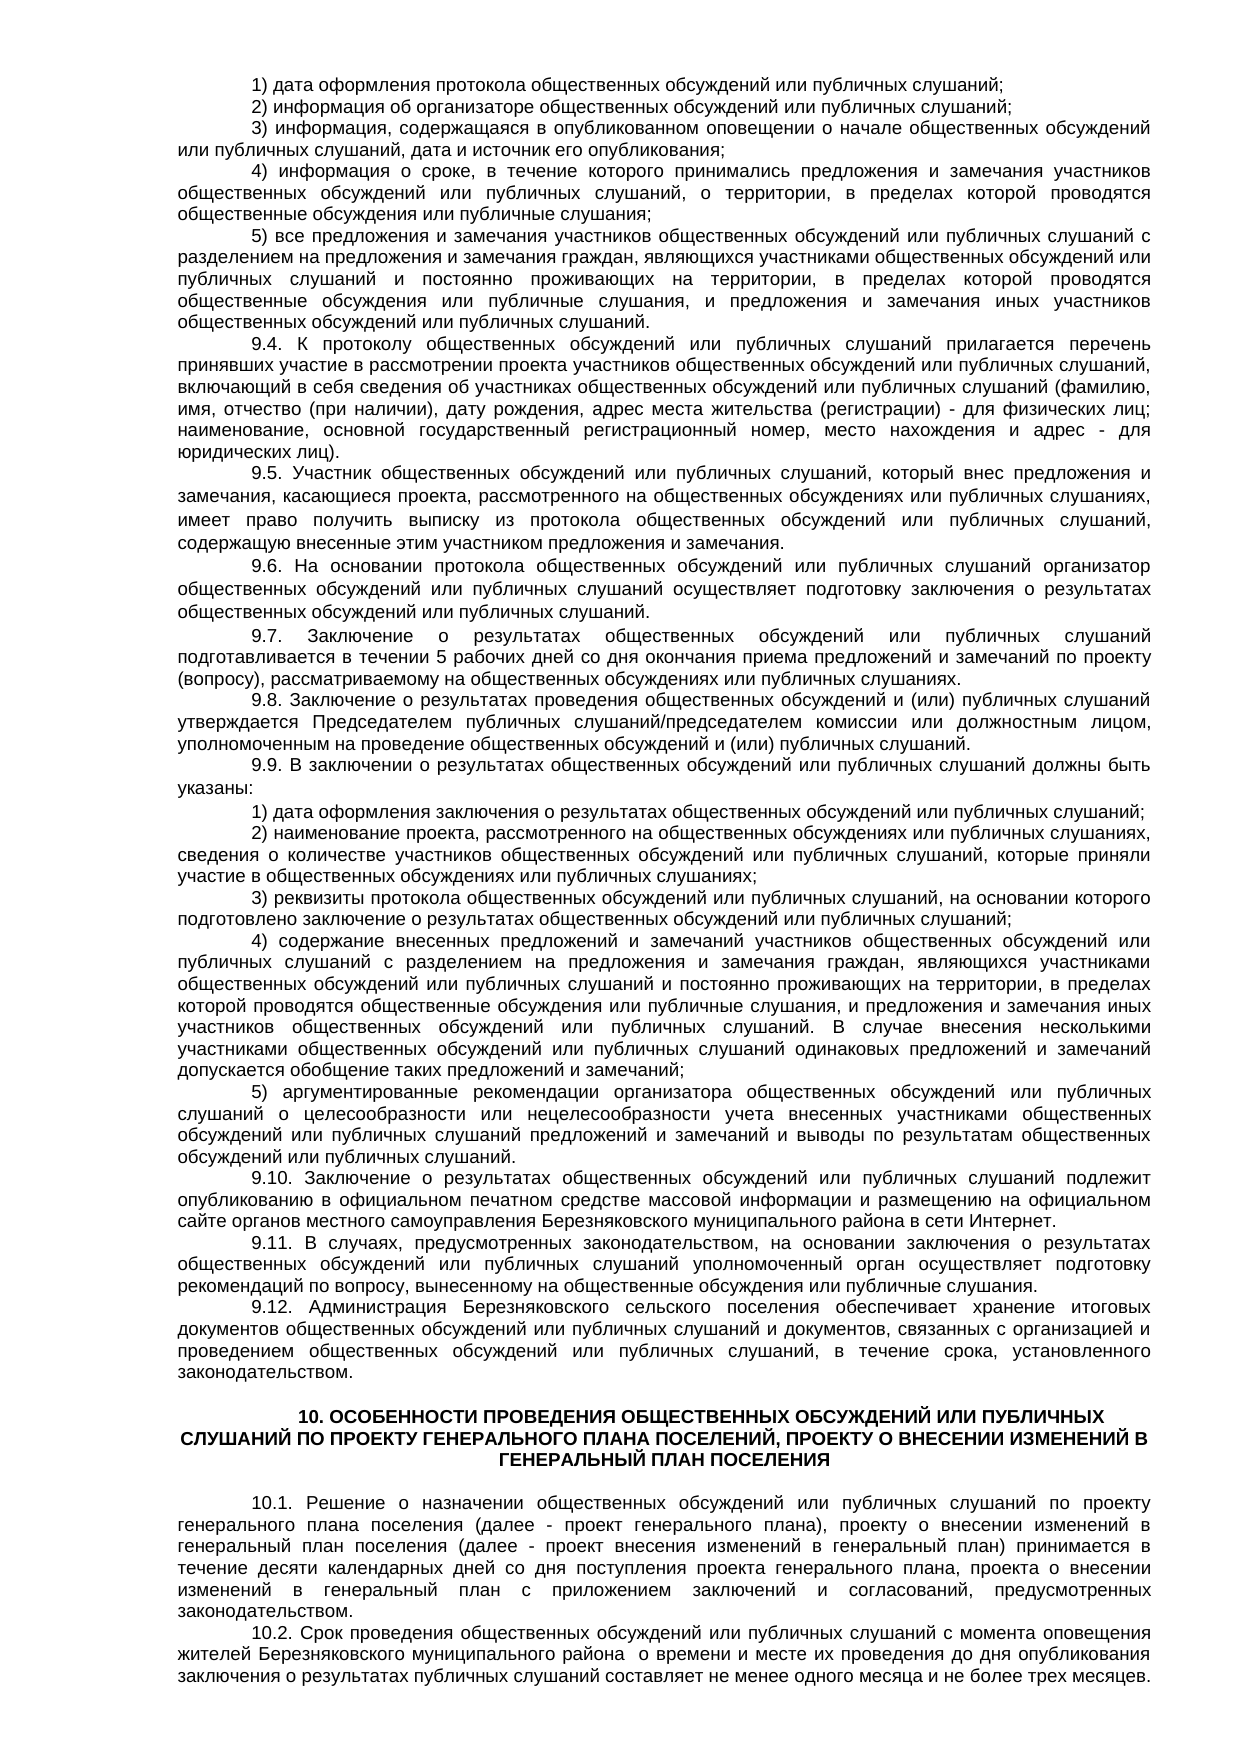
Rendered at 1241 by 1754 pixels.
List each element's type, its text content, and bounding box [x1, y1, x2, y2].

text 3) реквизиты протокола общественных обсуждений или публичных слушаний, на основании которого подготовлено заключение о результатах общественных обсуждений или публичных слушаний; [177, 887, 1152, 930]
text 2) информация об организаторе общественных обсуждений или публичных слушаний; [177, 95, 1152, 117]
text 5) все предложения и замечания участников общественных обсуждений или публичных слушаний с разделением на предложения и замечания граждан, являющихся участниками общественных обсуждений или публичных слушаний и постоянно проживающих на территории, в пределах которой проводятся общественные обсуждения или публичные слушания, и предложения и замечания иных участников общественных обсуждений или публичных слушаний. [177, 225, 1152, 333]
text 9.12. Администрация Березняковского сельского поселения обеспечивает хранение итоговых документов общественных обсуждений или публичных слушаний и документов, связанных с организацией и проведением общественных обсуждений или публичных слушаний, в течение срока, установленного законодательством. [177, 1296, 1152, 1383]
text 9.10. Заключение о результатах общественных обсуждений или публичных слушаний подлежит опубликованию в официальном печатном средстве массовой информации и размещению на официальном сайте органов местного самоуправления Березняковского муниципального района в сети Интернет. [177, 1167, 1152, 1232]
text 9.4. К протоколу общественных обсуждений или публичных слушаний прилагается перечень принявших участие в рассмотрении проекта участников общественных обсуждений или публичных слушаний, включающий в себя сведения об участниках общественных обсуждений или публичных слушаний (фамилию, имя, отчество (при наличии), дату рождения, адрес места жительства (регистрации) - для физических лиц; наименование, основной государственный регистрационный номер, место нахождения и адрес - для юридических лиц). [177, 333, 1152, 462]
text 2) наименование проекта, рассмотренного на общественных обсуждениях или публичных слушаниях, сведения о количестве участников общественных обсуждений или публичных слушаний, которые приняли участие в общественных обсуждениях или публичных слушаниях; [177, 822, 1152, 887]
text 9.11. В случаях, предусмотренных законодательством, на основании заключения о результатах общественных обсуждений или публичных слушаний уполномоченный орган осуществляет подготовку рекомендаций по вопросу, вынесенному на общественные обсуждения или публичные слушания. [177, 1232, 1152, 1296]
text 10.1. Решение о назначении общественных обсуждений или публичных слушаний по проекту генерального плана поселения (далее - проект генерального плана), проекту о внесении изменений в генеральный план поселения (далее - проект внесения изменений в генеральный план) принимается в течение десяти календарных дней со дня поступления проекта генерального плана, проекта о внесении изменений в генеральный план с приложением заключений и согласований, предусмотренных законодательством. [177, 1492, 1152, 1621]
text 9.5. Участник общественных обсуждений или публичных слушаний, который внес предложения и замечания, касающиеся проекта, рассмотренного на общественных обсуждениях или публичных слушаниях, имеет право получить выписку из протокола общественных обсуждений или публичных слушаний, содержащую внесенные этим участником предложения и замечания. [177, 462, 1152, 553]
text 9.8. Заключение о результатах проведения общественных обсуждений и (или) публичных слушаний утверждается Председателем публичных слушаний/председателем комиссии или должностным лицом, уполномоченным на проведение общественных обсуждений и (или) публичных слушаний. [177, 689, 1152, 754]
text 10. ОСОБЕННОСТИ ПРОВЕДЕНИЯ ОБЩЕСТВЕННЫХ ОБСУЖДЕНИЙ ИЛИ ПУБЛИЧНЫХ СЛУШАНИЙ ПО ПРОЕКТУ ГЕНЕРАЛЬНОГО ПЛАНА ПОСЕЛЕНИЙ, ПРОЕКТУ О ВНЕСЕНИИ ИЗМЕНЕНИЙ В ГЕНЕРАЛЬНЫЙ ПЛАН ПОСЕЛЕНИЯ [177, 1406, 1152, 1471]
text 10.2. Срок проведения общественных обсуждений или публичных слушаний с момента оповещения жителей Березняковского муниципального района о времени и месте их проведения до дня опубликования заключения о результатах публичных слушаний составляет не менее одного месяца и не более трех месяцев. [177, 1621, 1152, 1686]
text 9.9. В заключении о результатах общественных обсуждений или публичных слушаний должны быть указаны: [177, 754, 1152, 799]
text 3) информация, содержащаяся в опубликованном оповещении о начале общественных обсуждений или публичных слушаний, дата и источник его опубликования; [177, 117, 1152, 160]
text 4) содержание внесенных предложений и замечаний участников общественных обсуждений или публичных слушаний с разделением на предложения и замечания граждан, являющихся участниками общественных обсуждений или публичных слушаний и постоянно проживающих на территории, в пределах которой проводятся общественные обсуждения или публичные слушания, и предложения и замечания иных участников общественных обсуждений или публичных слушаний. В случае внесения несколькими участниками общественных обсуждений или публичных слушаний одинаковых предложений и замечаний допускается обобщение таких предложений и замечаний; [177, 930, 1152, 1081]
text 4) информация о сроке, в течение которого принимались предложения и замечания участников общественных обсуждений или публичных слушаний, о территории, в пределах которой проводятся общественные обсуждения или публичные слушания; [177, 160, 1152, 225]
text 9.6. На основании протокола общественных обсуждений или публичных слушаний организатор общественных обсуждений или публичных слушаний осуществляет подготовку заключения о результатах общественных обсуждений или публичных слушаний. [177, 555, 1152, 623]
text 1) дата оформления протокола общественных обсуждений или публичных слушаний; [177, 74, 1152, 95]
text 1) дата оформления заключения о результатах общественных обсуждений или публичных слушаний; [177, 800, 1152, 822]
text 5) аргументированные рекомендации организатора общественных обсуждений или публичных слушаний о целесообразности или нецелесообразности учета внесенных участниками общественных обсуждений или публичных слушаний предложений и замечаний и выводы по результатам общественных обсуждений или публичных слушаний. [177, 1081, 1152, 1167]
text 9.7. Заключение о результатах общественных обсуждений или публичных слушаний подготавливается в течении 5 рабочих дней со дня окончания приема предложений и замечаний по проекту (вопросу), рассматриваемому на общественных обсуждениях или публичных слушаниях. [177, 624, 1152, 689]
